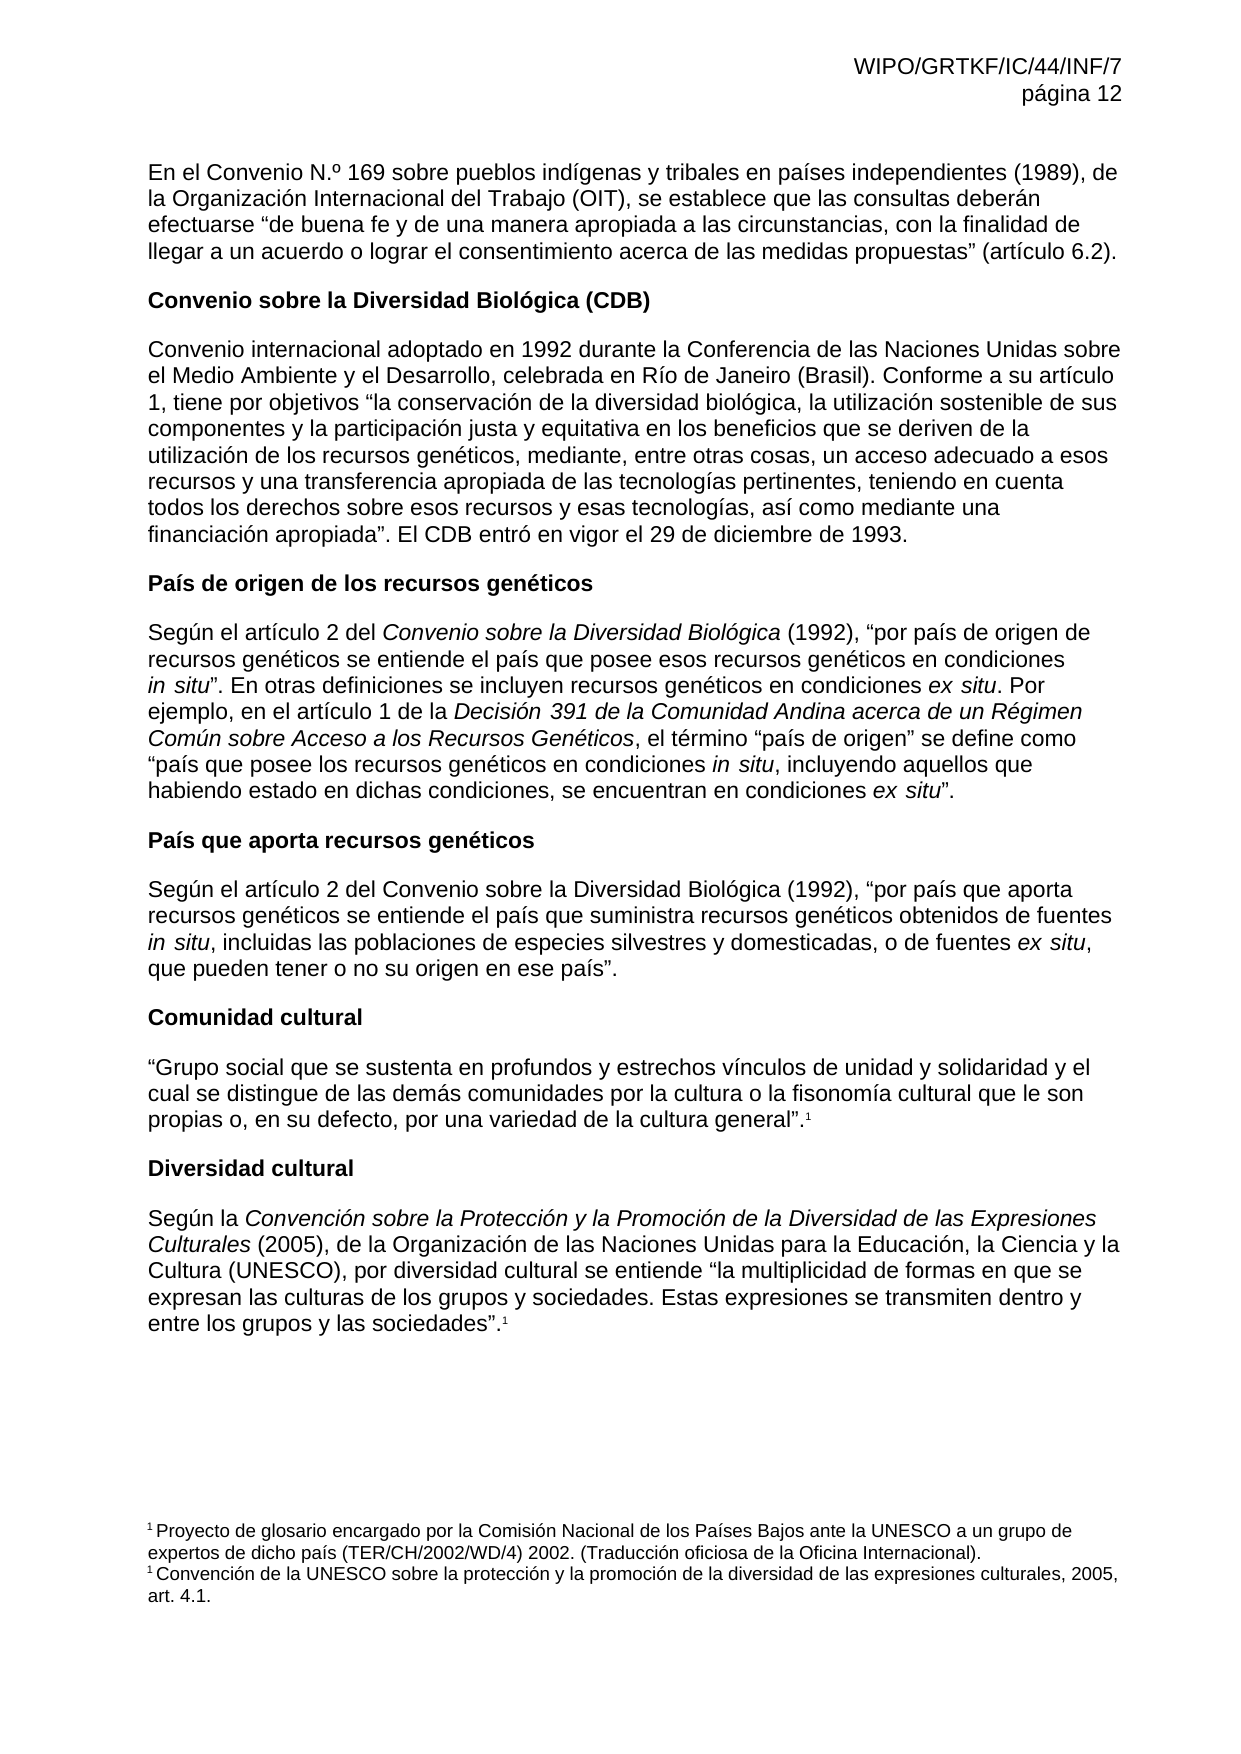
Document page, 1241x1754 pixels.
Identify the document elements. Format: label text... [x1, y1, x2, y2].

text En el Convenio N.º 169 sobre pueblos indígenas y tribales en países independientes (1989), de la Organización Internacional del Trabajo (OIT), se establece que las consultas deberán efectuarse “de buena fe y de una manera apropiada a las circunstancias, con la finalidad de llegar a un acuerdo o lograr el consentimiento acerca de las medidas propuestas” (artículo 6.2). [148, 158, 1122, 264]
text Según el artículo 2 del Convenio sobre la Diversidad Biológica (1992), “por país que aporta recursos genéticos se entiende el país que suministra recursos genéticos obtenidos de fuentes in situ, incluidas las poblaciones de especies silvestres y domesticadas, o de fuentes ex situ, que pueden tener o no su origen en ese país”. [148, 876, 1122, 981]
text Según la Convención sobre la Protección y la Promoción de la Diversidad de las Expresiones Culturales (2005), de la Organización de las Naciones Unidas para la Educación, la Ciencia y la Cultura (UNESCO), por diversidad cultural se entiende “la multiplicidad de formas en que se expresan las culturas de los grupos y sociedades. Estas expresiones se transmiten dentro y entre los grupos y las sociedades”. [148, 1205, 1122, 1336]
text Convenio internacional adoptado en 1992 durante la Conferencia de las Naciones Unidas sobre el Medio Ambiente y el Desarrollo, celebrada en Río de Janeiro (Brasil). Conforme a su artículo 1, tiene por objetivos “la conservación de la diversidad biológica, la utilización sostenible de sus componentes y la participación justa y equitativa en los beneficios que se deriven de la utilización de los recursos genéticos, mediante, entre otras cosas, un acceso adecuado a esos recursos y una transferencia apropiada de las tecnologías pertinentes, teniendo en cuenta todos los derechos sobre esos recursos y esas tecnologías, así como mediante una financiación apropiada”. El CDB entró en vigor el 29 de diciembre de 1993. [148, 336, 1122, 547]
subtitle Convenio sobre la Diversidad Biológica (CDB) [148, 287, 1122, 313]
subtitle Comunidad cultural [148, 1004, 1122, 1031]
subtitle Diversidad cultural [148, 1155, 1122, 1182]
subtitle País de origen de los recursos genéticos [148, 570, 1122, 596]
text “Grupo social que se sustenta en profundos y estrechos vínculos de unidad y solidaridad y el cual se distingue de las demás comunidades por la cultura o la fisonomía cultural que le son propias o, en su defecto, por una variedad de la cultura general”. [148, 1053, 1122, 1132]
text Según el artículo 2 del Convenio sobre la Diversidad Biológica (1992), “por país de origen de recursos genéticos se entiende el país que posee esos recursos genéticos en condiciones in situ”. En otras definiciones se incluyen recursos genéticos en condiciones ex situ. Por ejemplo, en el artículo 1 de la Decisión 391 de la Comunidad Andina acerca de un Régimen Común sobre Acceso a los Recursos Genéticos, el término “país de origen” se define como “país que posee los recursos genéticos en condiciones in situ, incluyendo aquellos que habiendo estado en dichas condiciones, se encuentran en condiciones ex situ”. [148, 619, 1122, 804]
subtitle País que aporta recursos genéticos [148, 827, 1122, 853]
